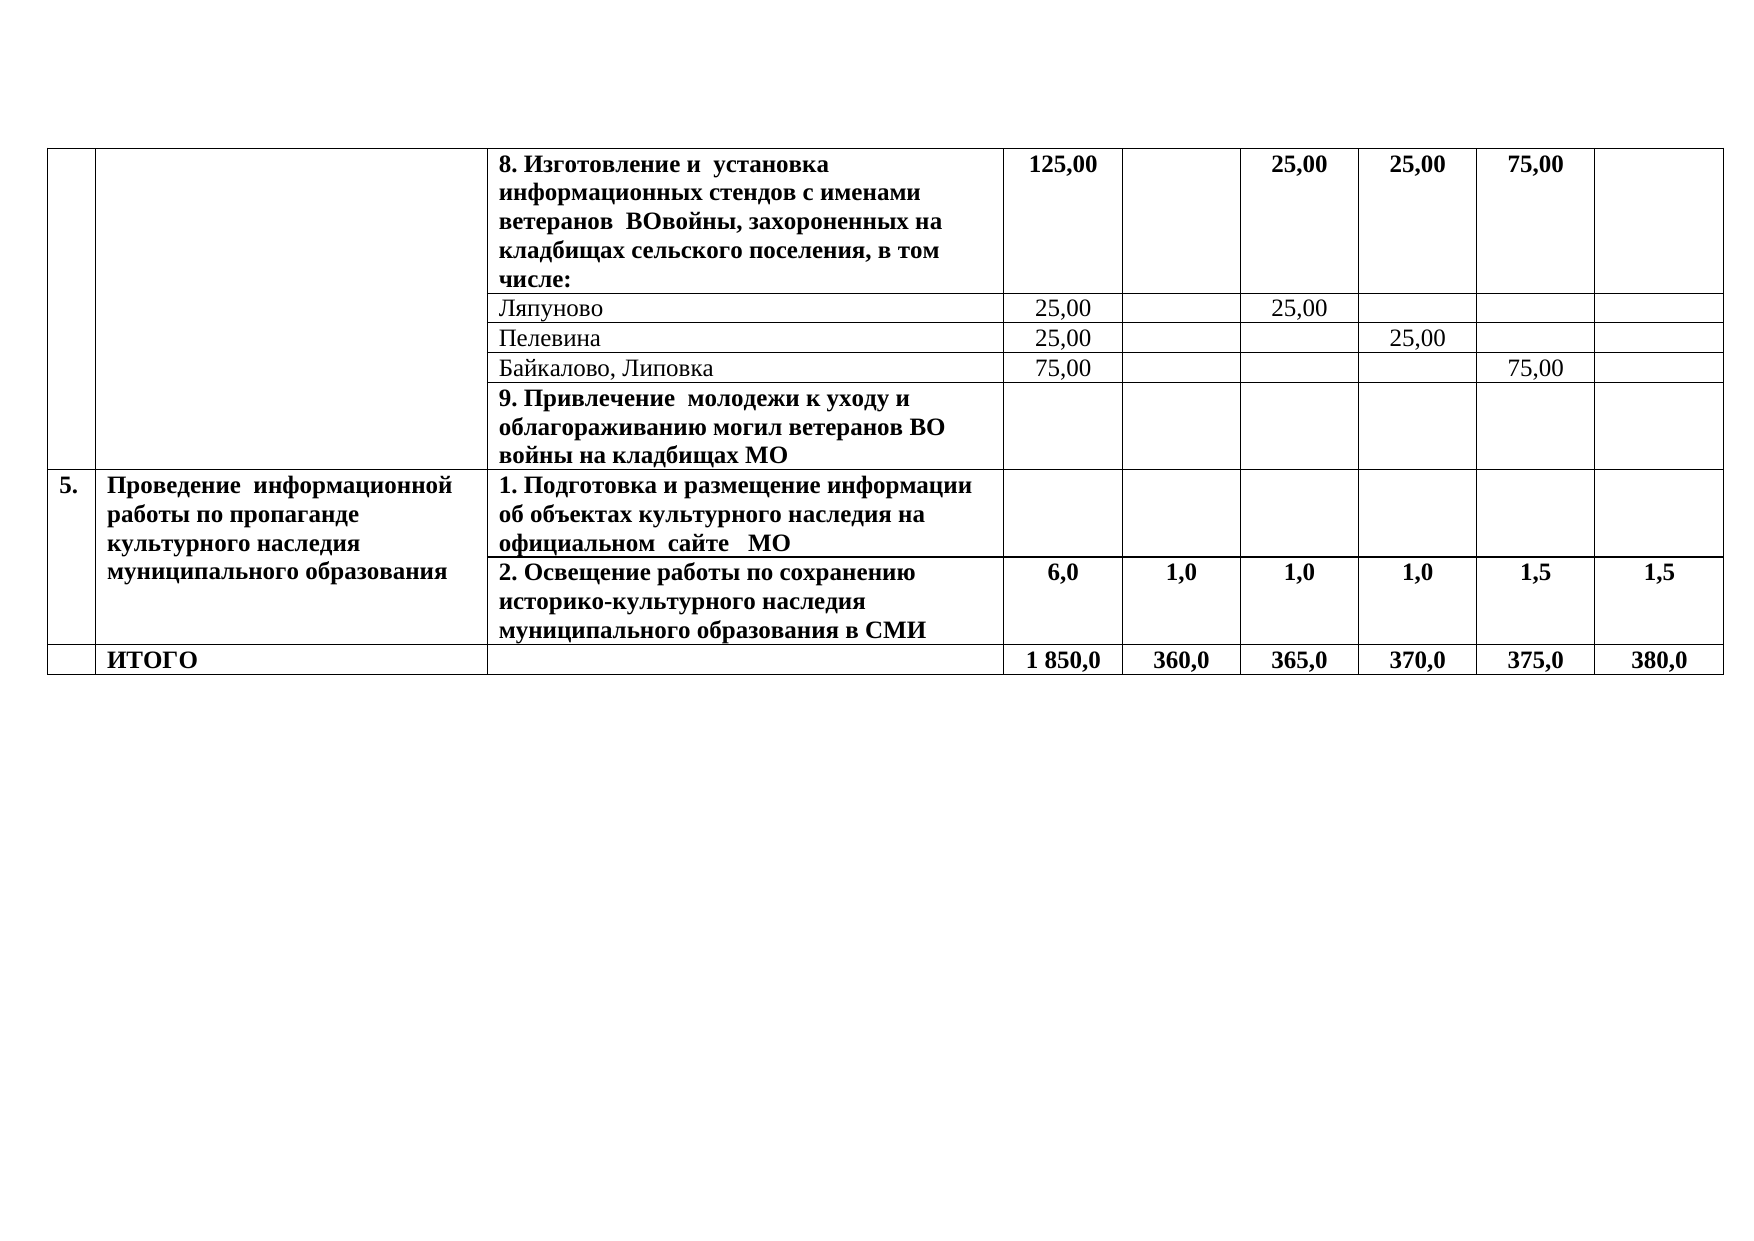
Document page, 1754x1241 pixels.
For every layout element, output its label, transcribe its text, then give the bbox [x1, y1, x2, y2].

table_cell 125,00 [1004, 149, 1122, 292]
table_cell [1241, 383, 1358, 469]
table_cell Ляпуново [488, 294, 1003, 322]
table_cell 375,0 [1477, 645, 1594, 673]
table_cell [1123, 294, 1240, 322]
table_cell [1004, 470, 1122, 556]
table_cell ИТОГО [96, 645, 487, 673]
table_cell [1595, 383, 1723, 469]
table_cell [1595, 294, 1723, 322]
table_cell 25,00 [1241, 149, 1358, 292]
table_cell [1359, 470, 1476, 556]
table_cell [1477, 294, 1594, 322]
table_cell Проведение информационной работы по пропаганде культурного наследия муниципального образования [96, 470, 487, 644]
table_cell 1,5 [1595, 558, 1723, 644]
table_cell [1359, 353, 1476, 382]
table_cell 380,0 [1595, 645, 1723, 673]
table_cell 370,0 [1359, 645, 1476, 673]
table_cell 75,00 [1477, 149, 1594, 292]
table_cell 25,00 [1359, 149, 1476, 292]
table_cell 360,0 [1123, 645, 1240, 673]
table_cell [1241, 323, 1358, 352]
table_cell 1,0 [1123, 558, 1240, 644]
table_cell [48, 645, 95, 673]
table_cell [1477, 470, 1594, 556]
table_cell [1004, 383, 1122, 469]
table_cell 8. Изготовление и установка информационных стендов с именами ветеранов ВОвойны, захороненных на кладбищах сельского поселения, в том числе: [488, 149, 1003, 292]
table_cell [1241, 470, 1358, 556]
table_cell 25,00 [1004, 323, 1122, 352]
table_cell 2. Освещение работы по сохранению историко-культурного наследия муниципального образования в СМИ [488, 558, 1003, 644]
table_cell [1123, 353, 1240, 382]
table_cell [1477, 383, 1594, 469]
table_cell [1123, 383, 1240, 469]
table_cell [1359, 383, 1476, 469]
table_cell 9. Привлечение молодежи к уходу и облагораживанию могил ветеранов ВО войны на кладбищах МО [488, 383, 1003, 469]
table_cell [1123, 470, 1240, 556]
table_cell 5. [48, 470, 95, 644]
table_cell [1123, 323, 1240, 352]
table_cell 1,0 [1241, 558, 1358, 644]
table_cell [1595, 149, 1723, 292]
table_cell 365,0 [1241, 645, 1358, 673]
table_cell Байкалово, Липовка [488, 353, 1003, 382]
table_cell 75,00 [1477, 353, 1594, 382]
table_cell 6,0 [1004, 558, 1122, 644]
table_cell 25,00 [1004, 294, 1122, 322]
table_cell 1,5 [1477, 558, 1594, 644]
table_cell 25,00 [1359, 323, 1476, 352]
table_cell [1359, 294, 1476, 322]
table_cell [1477, 323, 1594, 352]
table_cell [1595, 353, 1723, 382]
table_cell [1595, 470, 1723, 556]
table_cell [1123, 149, 1240, 292]
table_cell 1,0 [1359, 558, 1476, 644]
table_cell 1 850,0 [1004, 645, 1122, 673]
table_cell [488, 645, 1003, 673]
table_cell [1595, 323, 1723, 352]
table_cell 75,00 [1004, 353, 1122, 382]
table_cell [1241, 353, 1358, 382]
table_cell 25,00 [1241, 294, 1358, 322]
table_cell 1. Подготовка и размещение информации об объектах культурного наследия на официальном сайте МО [488, 470, 1003, 556]
table_cell Пелевина [488, 323, 1003, 352]
